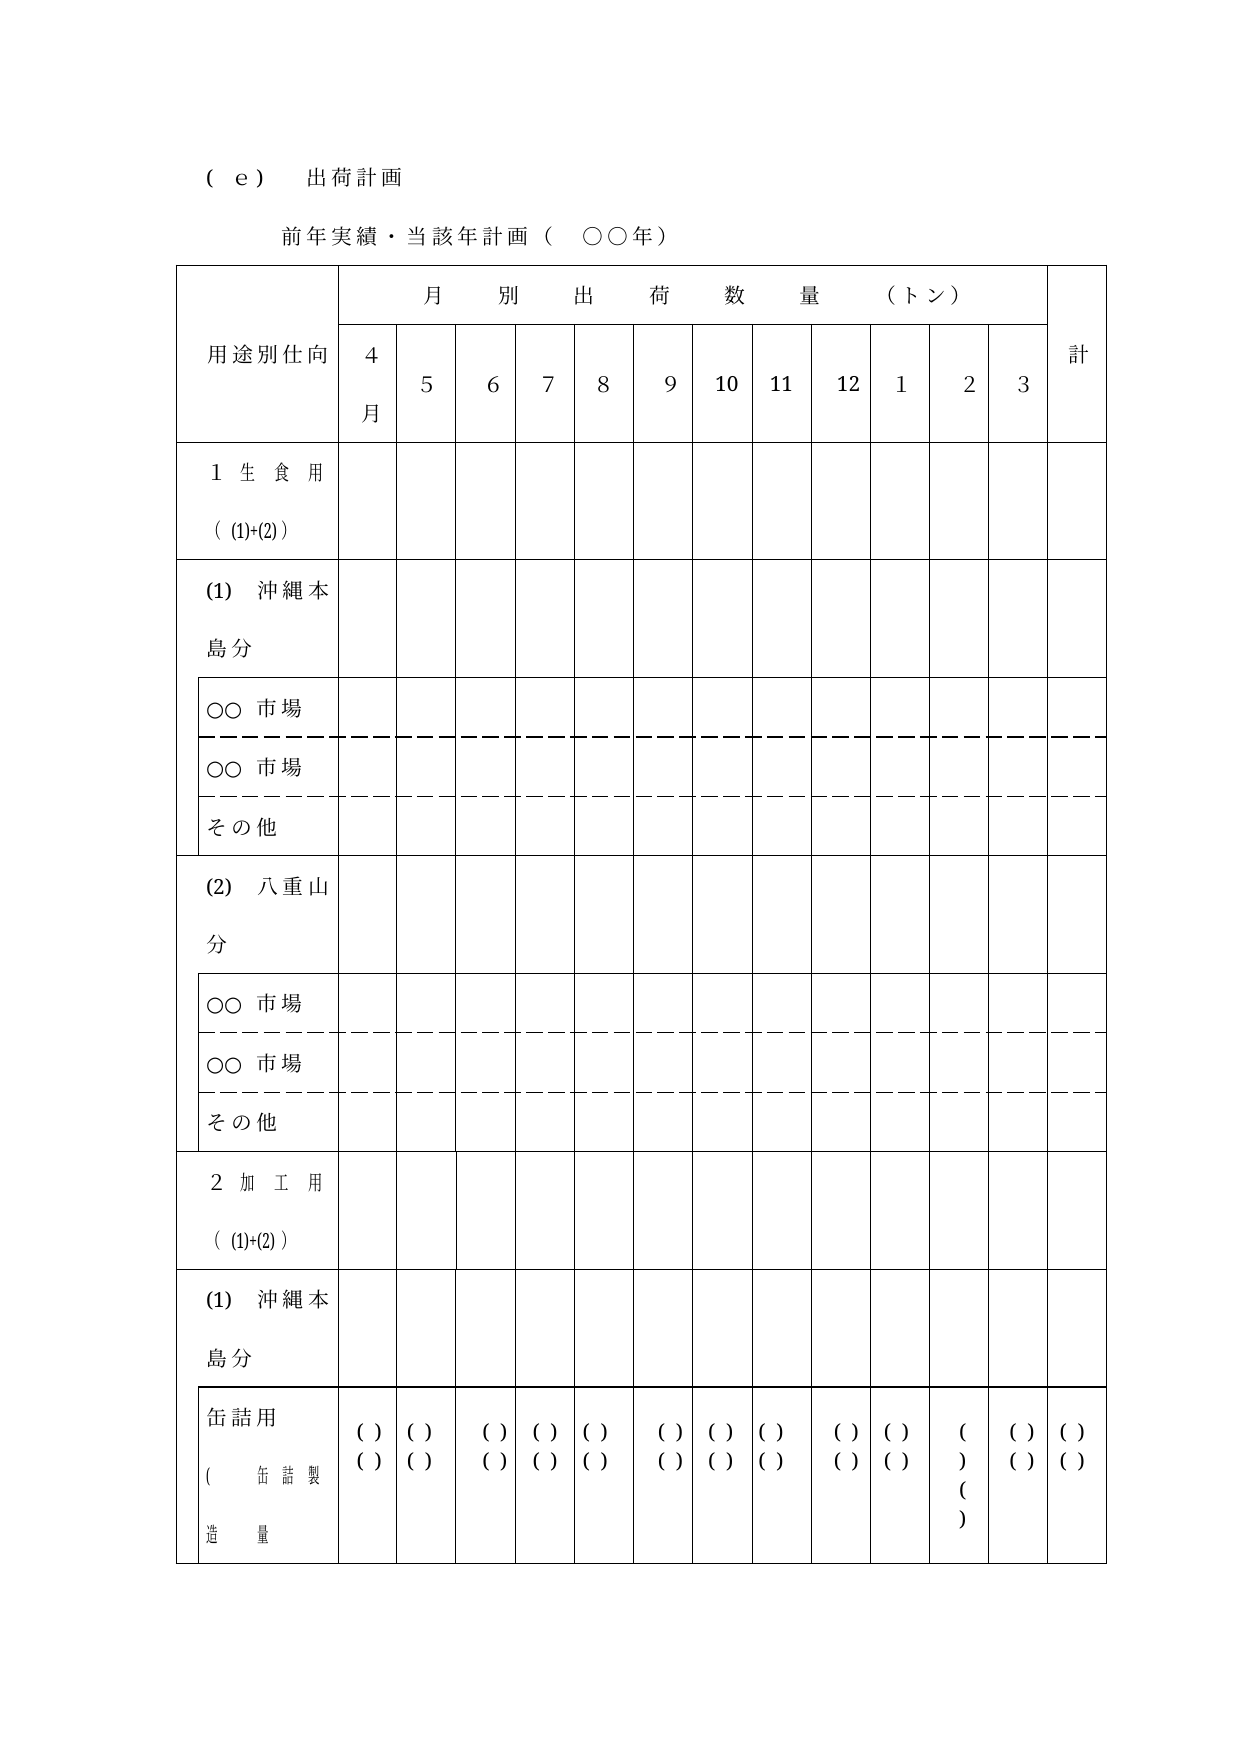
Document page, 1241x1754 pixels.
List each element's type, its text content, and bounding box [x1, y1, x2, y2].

table_cell ( ) ( ) [989, 1388, 1047, 1562]
table_cell [1048, 736, 1106, 796]
table_cell [634, 856, 692, 973]
table_cell [634, 560, 692, 677]
table_cell [989, 1092, 1047, 1151]
table_cell [812, 560, 870, 677]
table_cell ( ) ( ) [456, 1388, 515, 1562]
table_cell [871, 974, 929, 1032]
table_cell [634, 443, 692, 559]
table_cell ( ) ( ) [930, 1388, 988, 1562]
table_cell ( ) ( ) [634, 1388, 692, 1562]
table_cell [575, 560, 633, 677]
table_cell [989, 974, 1047, 1032]
table_cell [634, 678, 692, 736]
table_cell [339, 1092, 396, 1151]
table_cell [871, 443, 929, 559]
table_cell [397, 443, 455, 559]
table_cell [989, 1152, 1047, 1269]
table_cell ８ [575, 325, 633, 442]
table_cell [1048, 1270, 1106, 1386]
table_cell [693, 1092, 752, 1151]
table_cell [575, 1092, 633, 1151]
table_cell [339, 974, 396, 1032]
table_cell [1048, 560, 1106, 677]
table_cell [456, 560, 515, 677]
table_cell [812, 974, 870, 1032]
table_cell [693, 560, 752, 677]
table_cell [693, 1032, 752, 1092]
table_cell [930, 974, 988, 1032]
table_cell [575, 1152, 633, 1269]
table_cell [339, 796, 396, 855]
table_cell [693, 974, 752, 1032]
table_cell [1048, 1032, 1106, 1092]
table_cell [575, 736, 633, 796]
table_cell ( ) ( ) [1048, 1388, 1106, 1562]
table_cell [516, 443, 574, 559]
table_cell [989, 1270, 1047, 1386]
table_cell [634, 1032, 692, 1092]
table_cell [634, 1092, 692, 1151]
table_cell [871, 796, 929, 855]
table_cell ( ) ( ) [753, 1388, 811, 1562]
table_cell [456, 443, 515, 559]
table_cell [989, 560, 1047, 677]
table_cell ３ [989, 325, 1047, 442]
table_cell [339, 1270, 396, 1386]
table_cell ○○市場 [199, 974, 338, 1032]
table_cell [397, 796, 455, 855]
table_cell [930, 796, 988, 855]
table_cell [397, 974, 455, 1032]
table_cell １ [871, 325, 929, 442]
table_cell [177, 677, 198, 855]
table_cell [871, 678, 929, 736]
table_cell [456, 856, 515, 973]
table_cell [812, 443, 870, 559]
table_cell ( ) ( ) [397, 1388, 455, 1562]
table_cell ５ [397, 325, 455, 442]
table_cell [456, 736, 515, 796]
table_cell [930, 1092, 988, 1151]
table_cell [339, 560, 396, 677]
table_cell [177, 1386, 198, 1562]
table_cell [753, 560, 811, 677]
table_cell [339, 1032, 396, 1092]
table_cell ( ) ( ) [693, 1388, 752, 1562]
table_cell [516, 560, 574, 677]
table_cell [397, 856, 455, 973]
text (ｅ) 出荷計画 [198, 148, 1084, 206]
table_cell [634, 1152, 692, 1269]
table_cell (2)八重山分 [177, 856, 338, 973]
table_cell [516, 1092, 574, 1151]
table_cell [397, 1270, 455, 1386]
table_cell ○○市場 [199, 678, 338, 736]
table_cell [930, 678, 988, 736]
table_cell その他 [199, 796, 338, 855]
table_cell [1048, 443, 1106, 559]
table_cell [753, 1032, 811, 1092]
text 前年実績・当該年計画（ ○○年） [261, 206, 1084, 264]
table_cell [871, 856, 929, 973]
table_cell ２加工用（(1)+(2)） [177, 1152, 338, 1269]
table_cell [339, 678, 396, 736]
table_cell [634, 1270, 692, 1386]
table_cell [930, 1032, 988, 1092]
table_cell [930, 1270, 988, 1386]
table_cell ( ) ( ) [575, 1388, 633, 1562]
table_cell 12 [812, 325, 870, 442]
table_cell [930, 1152, 988, 1269]
table_cell [693, 678, 752, 736]
table_cell [753, 1092, 811, 1151]
table_cell [457, 1152, 515, 1269]
table_cell [930, 856, 988, 973]
table_cell [397, 1152, 456, 1269]
table_cell [812, 1152, 870, 1269]
table_cell [753, 678, 811, 736]
table_cell [871, 560, 929, 677]
table_cell 10 [693, 325, 752, 442]
table_cell [753, 856, 811, 973]
table_cell [989, 678, 1047, 736]
table_cell ２ [930, 325, 988, 442]
table_cell [634, 974, 692, 1032]
table_cell [397, 560, 455, 677]
table_cell [516, 1032, 574, 1092]
table_cell [871, 1092, 929, 1151]
table_cell [516, 856, 574, 973]
table_cell [397, 1092, 455, 1151]
table_header 月 別 出 荷 数 量 （トン） [339, 266, 1047, 324]
table_cell [753, 796, 811, 855]
table_cell ( ) ( ) [812, 1388, 870, 1562]
table_cell (1)沖縄本島分 [177, 560, 338, 677]
table_cell [812, 736, 870, 796]
table_cell その他 [199, 1092, 338, 1151]
table_cell [516, 736, 574, 796]
table_cell [575, 443, 633, 559]
table_cell [871, 736, 929, 796]
table_cell ( ) ( ) [871, 1388, 929, 1562]
table_cell [575, 678, 633, 736]
table_cell [930, 443, 988, 559]
table_cell [812, 856, 870, 973]
table_cell [456, 1092, 515, 1151]
table_cell [456, 1270, 515, 1386]
table_cell [693, 736, 752, 796]
table_cell [693, 856, 752, 973]
table_cell [693, 1152, 752, 1269]
table_cell [1048, 1092, 1106, 1151]
table_cell [575, 974, 633, 1032]
table_cell [693, 796, 752, 855]
table_cell [1048, 856, 1106, 973]
table_cell [753, 1152, 811, 1269]
table_cell [397, 736, 455, 796]
table_cell [812, 796, 870, 855]
table_cell [753, 443, 811, 559]
table_cell [456, 1032, 515, 1092]
table_cell ○○市場 [199, 736, 338, 796]
table_cell [456, 678, 515, 736]
table_cell [930, 736, 988, 796]
table_cell [339, 856, 396, 973]
table_cell [575, 1270, 633, 1386]
table_cell [516, 1270, 574, 1386]
table_cell [812, 1032, 870, 1092]
table_cell [989, 443, 1047, 559]
table_cell [575, 856, 633, 973]
table_cell [753, 736, 811, 796]
table_header 計 [1048, 266, 1106, 442]
table_cell [456, 974, 515, 1032]
table_cell [1048, 796, 1106, 855]
table_header 用途別仕向 [177, 266, 338, 442]
table_cell [871, 1032, 929, 1092]
table_cell ６ [456, 325, 515, 442]
table_cell [339, 1152, 396, 1269]
table_cell [1048, 974, 1106, 1032]
table_cell [177, 973, 198, 1151]
table_cell [989, 1032, 1047, 1092]
table_cell [634, 796, 692, 855]
table_cell [1048, 678, 1106, 736]
table_cell [339, 736, 396, 796]
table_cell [199, 1388, 338, 1562]
table_cell [812, 678, 870, 736]
table_cell ７ [516, 325, 574, 442]
table_cell ９ [634, 325, 692, 442]
table_cell [812, 1092, 870, 1151]
table_cell [339, 443, 396, 559]
table_cell ４月 [339, 325, 396, 442]
table_cell [397, 678, 455, 736]
table_cell [516, 974, 574, 1032]
table_cell [516, 796, 574, 855]
table_cell [871, 1270, 929, 1386]
table_cell [753, 1270, 811, 1386]
table_cell [516, 1152, 574, 1269]
table_cell [871, 1152, 929, 1269]
table_cell ○○市場 [199, 1032, 338, 1092]
table_cell [634, 736, 692, 796]
table_cell [575, 1032, 633, 1092]
table_cell [753, 974, 811, 1032]
table_cell (1)沖縄本島分 [177, 1270, 338, 1386]
table_cell [516, 678, 574, 736]
table_cell [989, 796, 1047, 855]
table_cell [812, 1270, 870, 1386]
table_cell [456, 796, 515, 855]
table_cell [575, 796, 633, 855]
table_cell 11 [753, 325, 811, 442]
table_cell ( ) ( ) [339, 1388, 396, 1562]
table_cell [1048, 1152, 1106, 1269]
table_cell [930, 560, 988, 677]
table_cell ( ) ( ) [516, 1388, 574, 1562]
table_cell [693, 1270, 752, 1386]
table_cell [989, 736, 1047, 796]
table_cell １生食用（(1)+(2)） [177, 443, 338, 559]
table_cell [397, 1032, 455, 1092]
table_cell [989, 856, 1047, 973]
table_cell [693, 443, 752, 559]
